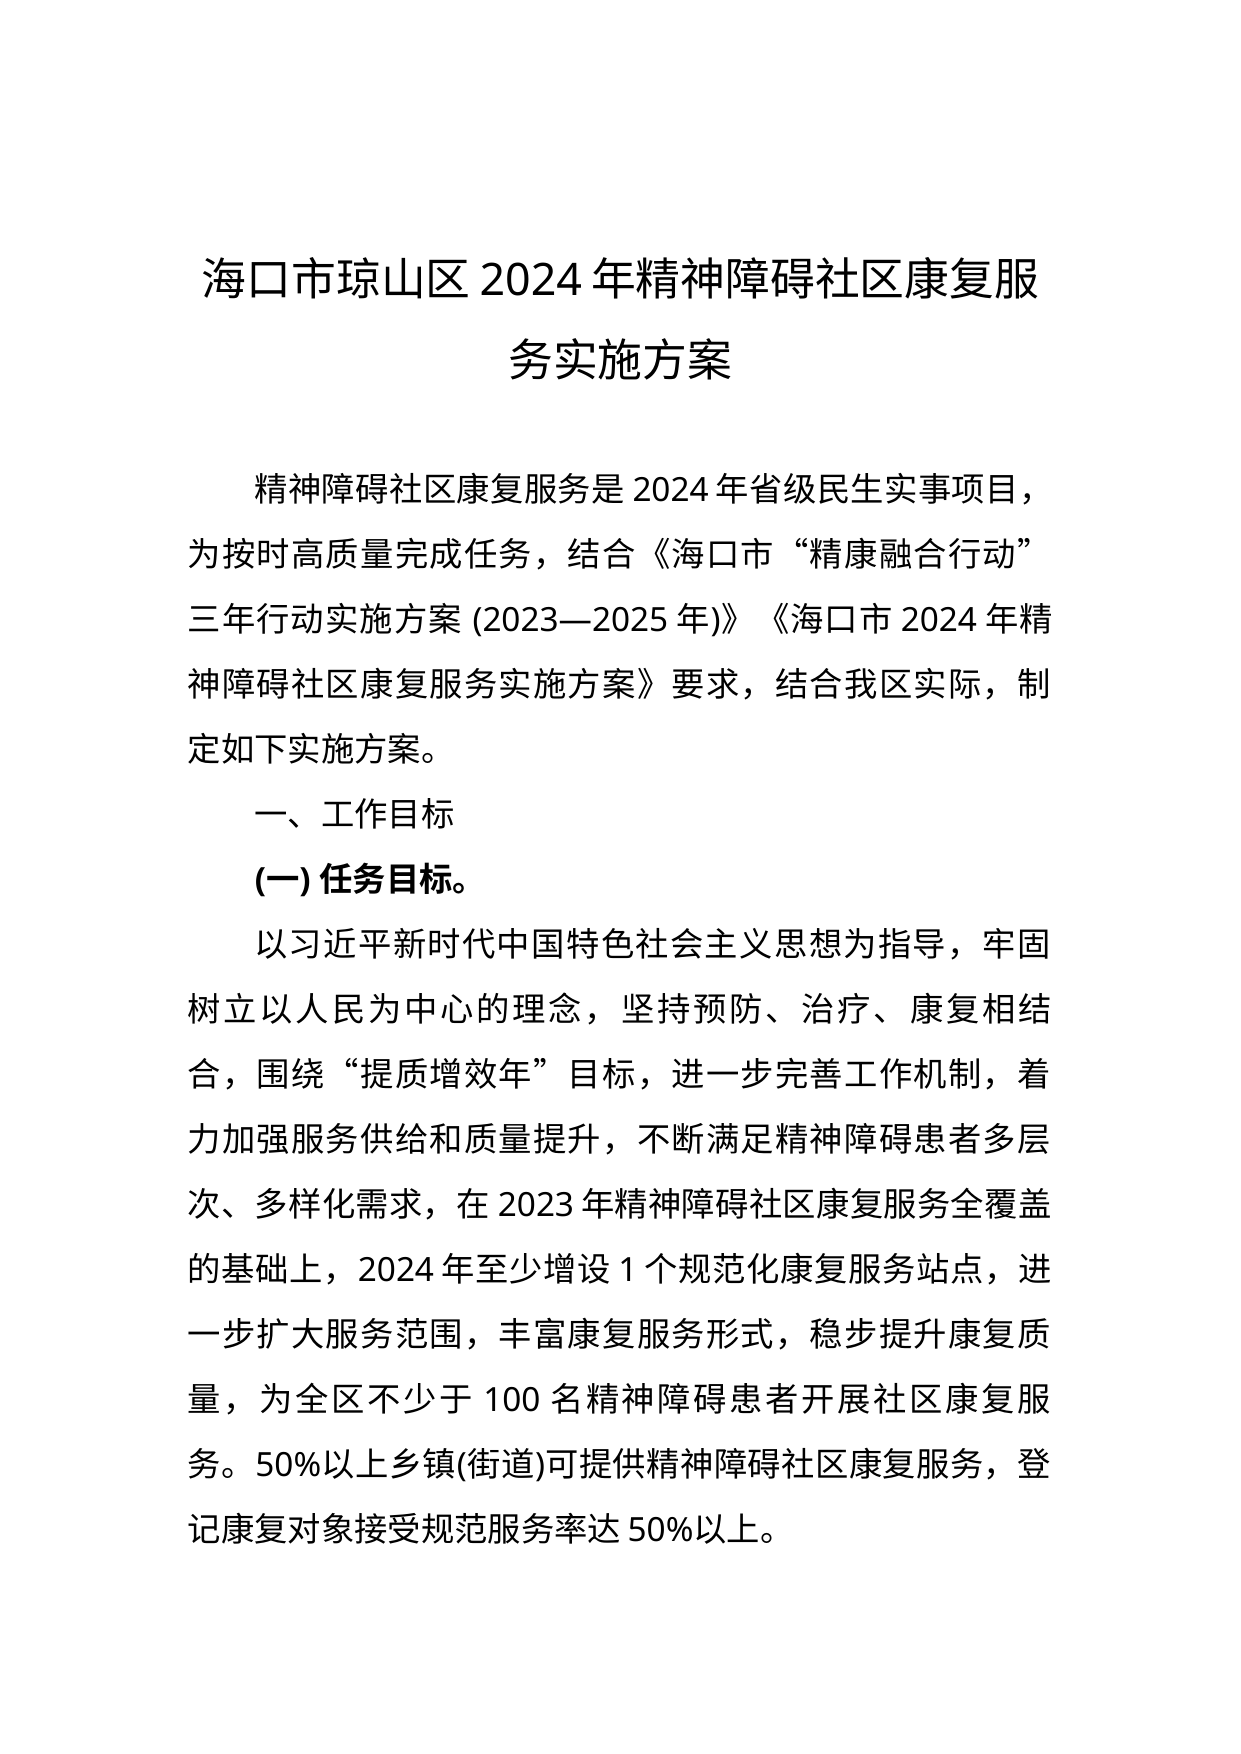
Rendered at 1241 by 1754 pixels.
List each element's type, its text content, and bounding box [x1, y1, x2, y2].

text 一、工作目标 [187, 779, 1053, 844]
text 精神障碍社区康复服务是2024年省级民生实事项目，为按时高质量完成任务，结合《海口市“精康融合行动”三年行动实施方案 (2023—2025年)》《海口市2024年精神障碍社区康复服务实施方案》要求，结合我区实际，制定如下实施方案。 [187, 454, 1053, 779]
text 以习近平新时代中国特色社会主义思想为指导，牢固树立以人民为中心的理念，坚持预防、治疗、康复相结合，围绕“提质增效年”目标，进一步完善工作机制，着力加强服务供给和质量提升，不断满足精神障碍患者多层次、多样化需求，在2023年精神障碍社区康复服务全覆盖的基础上，2024年至少增设1个规范化康复服务站点，进一步扩大服务范围，丰富康复服务形式，稳步提升康复质量，为全区不少于100名精神障碍患者开展社区康复服务。50%以上乡镇(街道)可提供精神障碍社区康复服务，登记康复对象接受规范服务率达50%以上。 [187, 909, 1053, 1559]
text (一) 任务目标。 [187, 844, 1053, 909]
text 海口市琼山区2024年精神障碍社区康复服务实施方案 [187, 227, 1053, 389]
